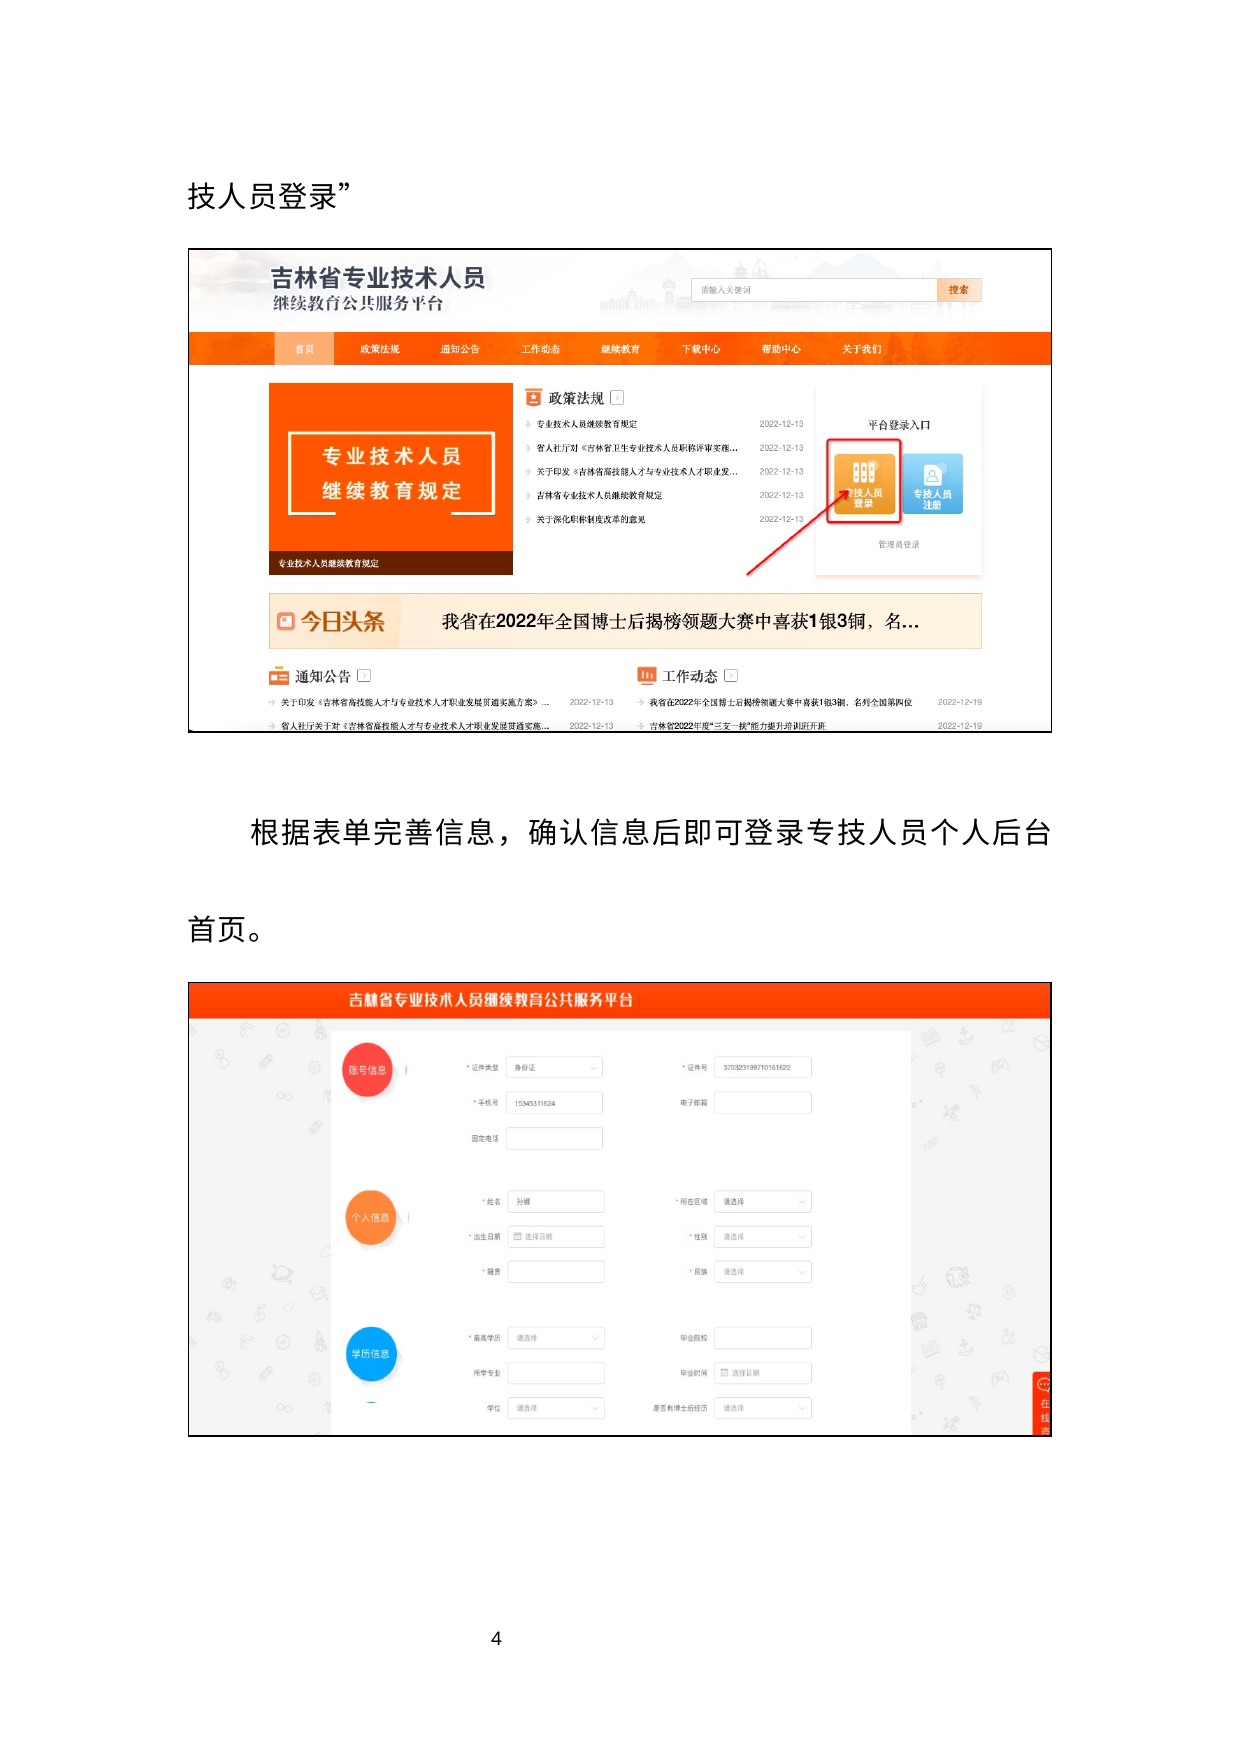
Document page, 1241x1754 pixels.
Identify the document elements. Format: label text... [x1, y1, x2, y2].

text 根据表单完善信息，确认信息后即可登录专技人员个人后台首页。 [187, 798, 1053, 960]
picture [189, 983, 1050, 1435]
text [187, 162, 1053, 227]
picture [189, 250, 1051, 731]
